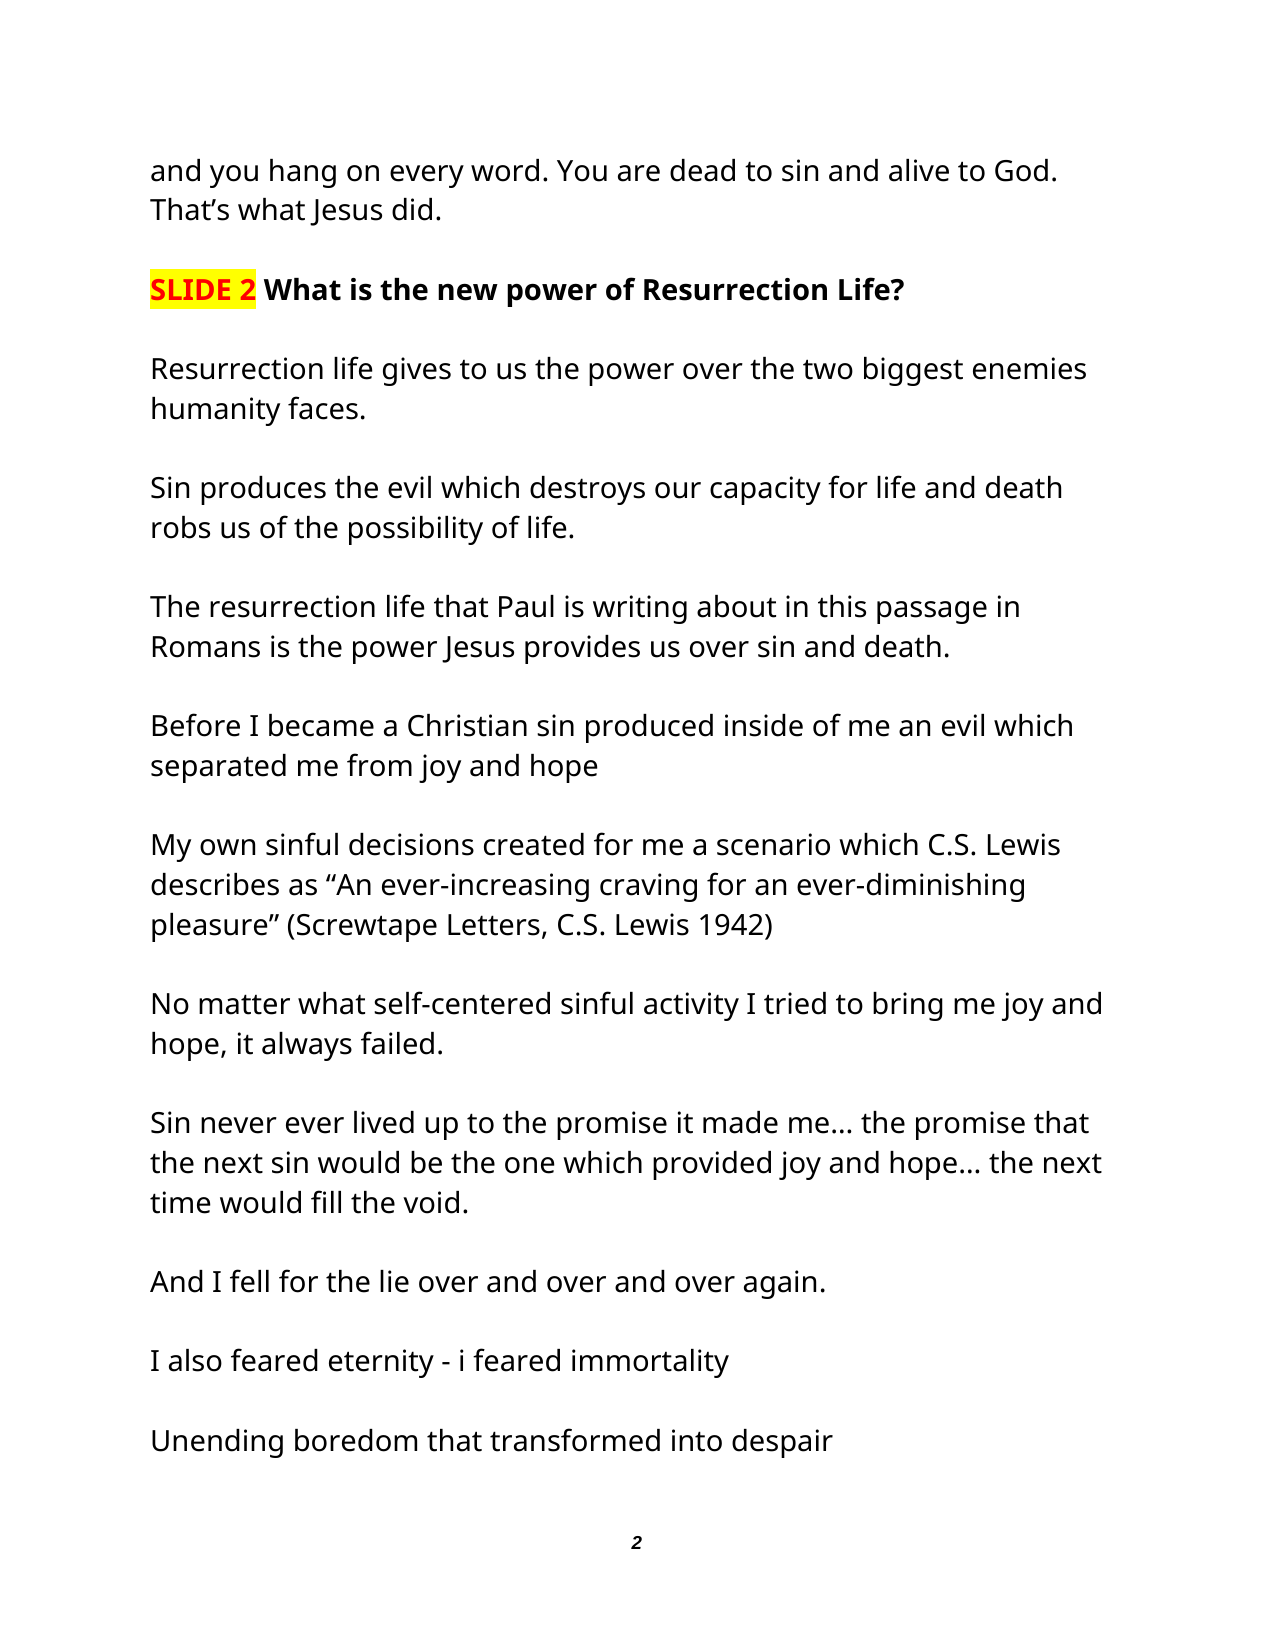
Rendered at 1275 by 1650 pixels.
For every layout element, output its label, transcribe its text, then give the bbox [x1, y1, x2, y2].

text Unending boredom that transformed into despair [150, 1420, 1125, 1460]
text Sin produces the evil which destroys our capacity for life and death robs us of the possibility of life. [150, 467, 1125, 547]
text SLIDE 2 What is the new power of Resurrection Life? [256, 269, 1125, 309]
text I also feared eternity - i feared immortality [150, 1341, 1125, 1380]
text And I fell for the lie over and over and over again. [150, 1261, 1125, 1301]
text The resurrection life that Paul is writing about in this passage in Romans is the power Jesus provides us over sin and death. [150, 587, 1125, 666]
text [150, 150, 1125, 229]
text No matter what self-centered sinful activity I tried to bring me joy and hope, it always failed. [150, 983, 1125, 1063]
text Before I became a Christian sin produced inside of me an evil which separated me from joy and hope [150, 706, 1125, 785]
text Sin never ever lived up to the promise it made me… the promise that the next sin would be the one which provided joy and hope… the next time would fill the void. [150, 1102, 1125, 1222]
text My own sinful decisions created for me a scenario which C.S. Lewis describes as “An ever-increasing craving for an ever-diminishing pleasure” (Screwtape Letters, C.S. Lewis 1942) [150, 825, 1125, 944]
text Resurrection life gives to us the power over the two biggest enemies humanity faces. [150, 348, 1125, 428]
